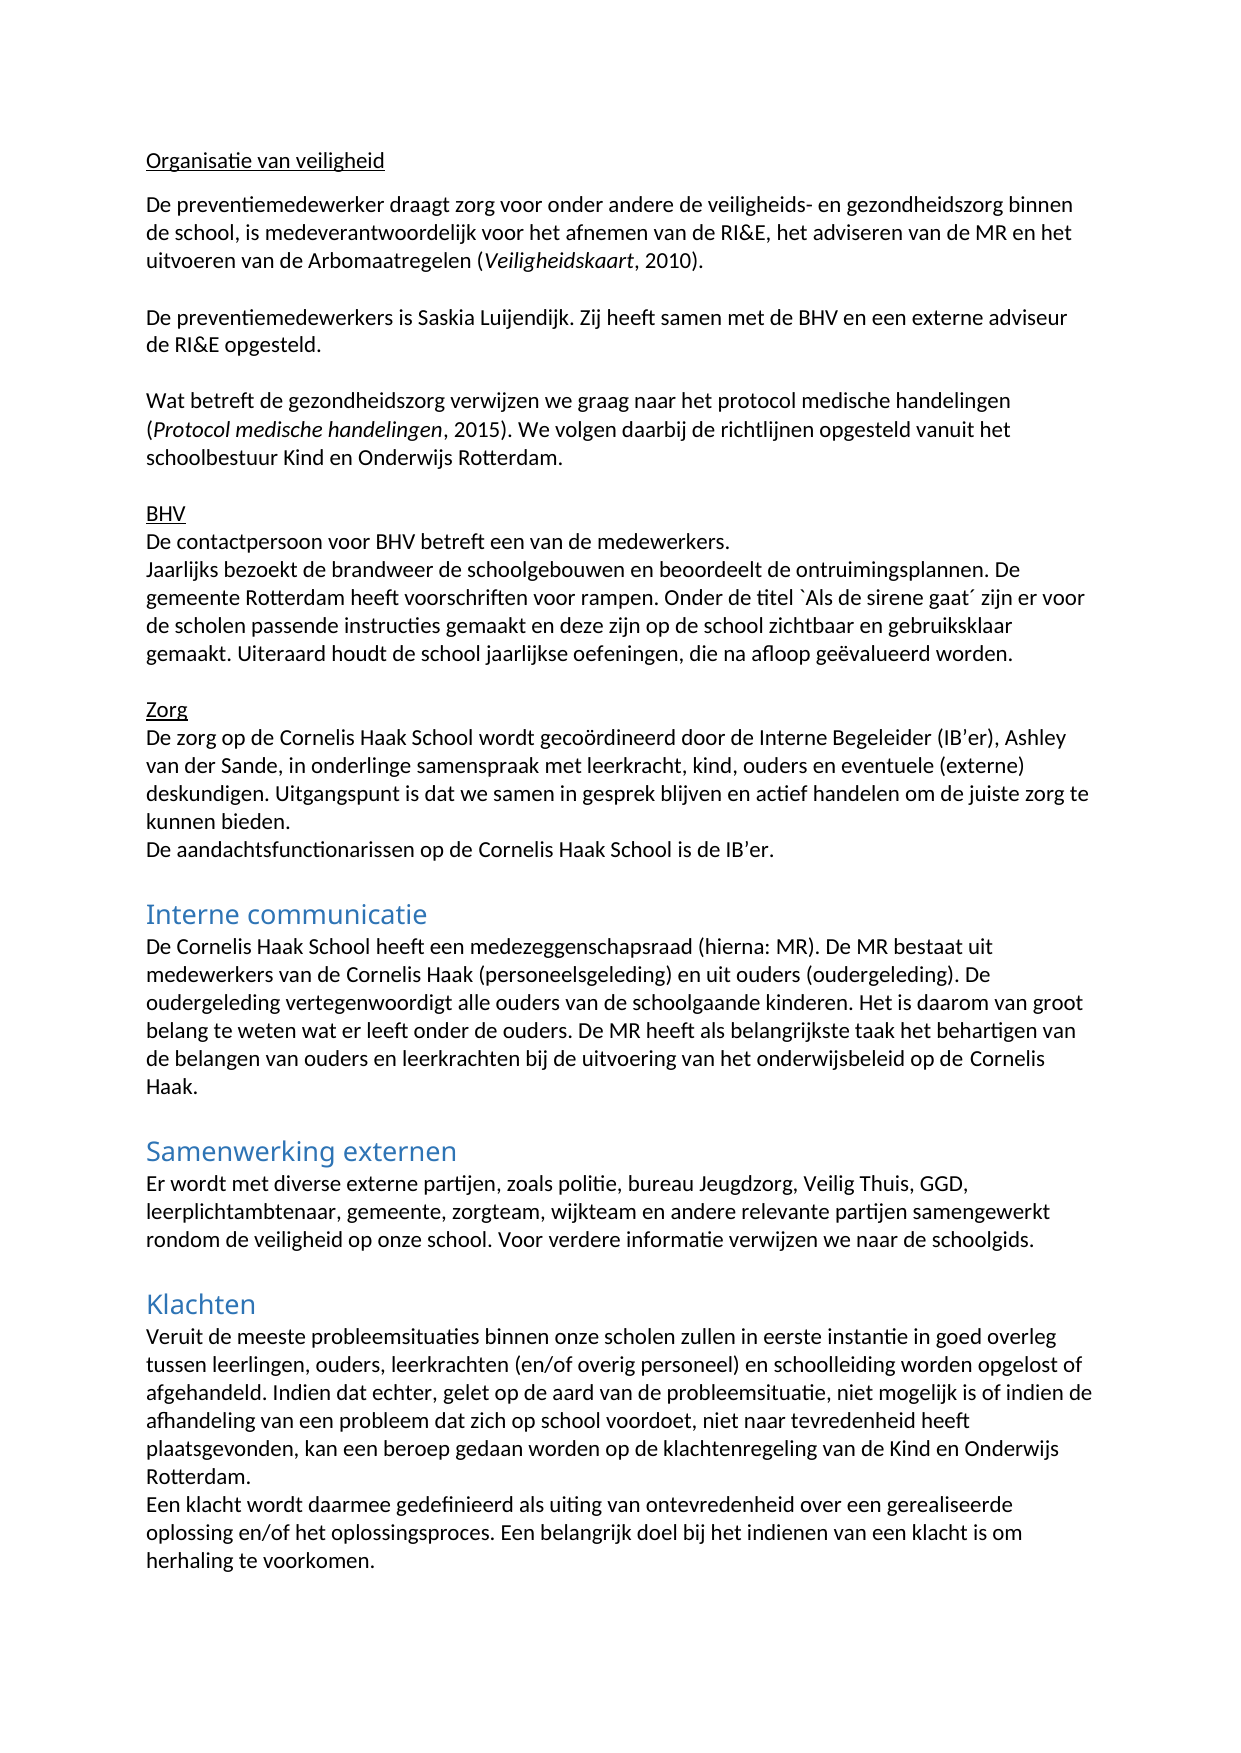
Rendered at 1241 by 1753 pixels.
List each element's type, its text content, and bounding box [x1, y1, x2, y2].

text De preventiemedewerker draagt zorg voor onder andere de veiligheids- en gezondheidszorg binnen de school, is medeverantwoordelijk voor het afnemen van de RI&E, het adviseren van de MR en het uitvoeren van de Arbomaatregelen (Veiligheidskaart, 2010). [146, 191, 1094, 274]
text Een klacht wordt daarmee gedefinieerd als uiting van ontevredenheid over een gerealiseerde oplossing en/of het oplossingsproces. Een belangrijk doel bij het indienen van een klacht is om herhaling te voorkomen. [146, 1491, 1094, 1574]
text De zorg op de Cornelis Haak School wordt gecoördineerd door de Interne Begeleider (IB’er), Ashley van der Sande, in onderlinge samenspraak met leerkracht, kind, ouders en eventuele (externe) deskundigen. Uitgangspunt is dat we samen in gesprek blijven en actief handelen om de juiste zorg te kunnen bieden. [146, 723, 1094, 835]
text De aandachtsfunctionarissen op de Cornelis Haak School is de IB’er. [146, 835, 1094, 863]
text Organisatie van veiligheid [146, 146, 1094, 174]
text De contactpersoon voor BHV betreft een van de medewerkers. [146, 527, 1094, 555]
text Zorg [146, 695, 1094, 723]
subtitle Samenwerking externen [146, 1132, 1094, 1169]
subtitle Interne communicatie [146, 895, 1094, 932]
text Wat betreft de gezondheidszorg verwijzen we graag naar het protocol medische handelingen (Protocol medische handelingen, 2015). We volgen daarbij de richtlijnen opgesteld vanuit het schoolbestuur Kind en Onderwijs Rotterdam. [146, 387, 1094, 471]
text De preventiemedewerkers is Saskia Luijendijk. Zij heeft samen met de BHV en een externe adviseur de RI&E opgesteld. [146, 303, 1094, 359]
text De Cornelis Haak School heeft een medezeggenschapsraad (hierna: MR). De MR bestaat uit medewerkers van de Cornelis Haak (personeelsgeleding) en uit ouders (oudergeleding). De oudergeleding vertegenwoordigt alle ouders van de schoolgaande kinderen. Het is daarom van groot belang te weten wat er leeft onder de ouders. De MR heeft als belangrijkste taak het behartigen van de belangen van ouders en leerkrachten bij de uitvoering van het onderwijsbeleid op de Cornelis Haak. [146, 932, 1094, 1100]
text Veruit de meeste probleemsituaties binnen onze scholen zullen in eerste instantie in goed overleg tussen leerlingen, ouders, leerkrachten (en/of overig personeel) en schoolleiding worden opgelost of afgehandeld. Indien dat echter, gelet op de aard van de probleemsituatie, niet mogelijk is of indien de afhandeling van een probleem dat zich op school voordoet, niet naar tevredenheid heeft plaatsgevonden, kan een beroep gedaan worden op de klachtenregeling van de Kind en Onderwijs Rotterdam. [146, 1322, 1094, 1491]
subtitle Klachten [146, 1286, 1094, 1322]
text BHV [146, 499, 1094, 527]
text Er wordt met diverse externe partijen, zoals politie, bureau Jeugdzorg, Veilig Thuis, GGD, leerplichtambtenaar, gemeente, zorgteam, wijkteam en andere relevante partijen samengewerkt rondom de veiligheid op onze school. Voor verdere informatie verwijzen we naar de schoolgids. [146, 1169, 1094, 1253]
text Jaarlijks bezoekt de brandweer de schoolgebouwen en beoordeelt de ontruimingsplannen. De gemeente Rotterdam heeft voorschriften voor rampen. Onder de titel `Als de sirene gaat´ zijn er voor de scholen passende instructies gemaakt en deze zijn op de school zichtbaar en gebruiksklaar gemaakt. Uiteraard houdt de school jaarlijkse oefeningen, die na afloop geëvalueerd worden. [146, 555, 1094, 667]
